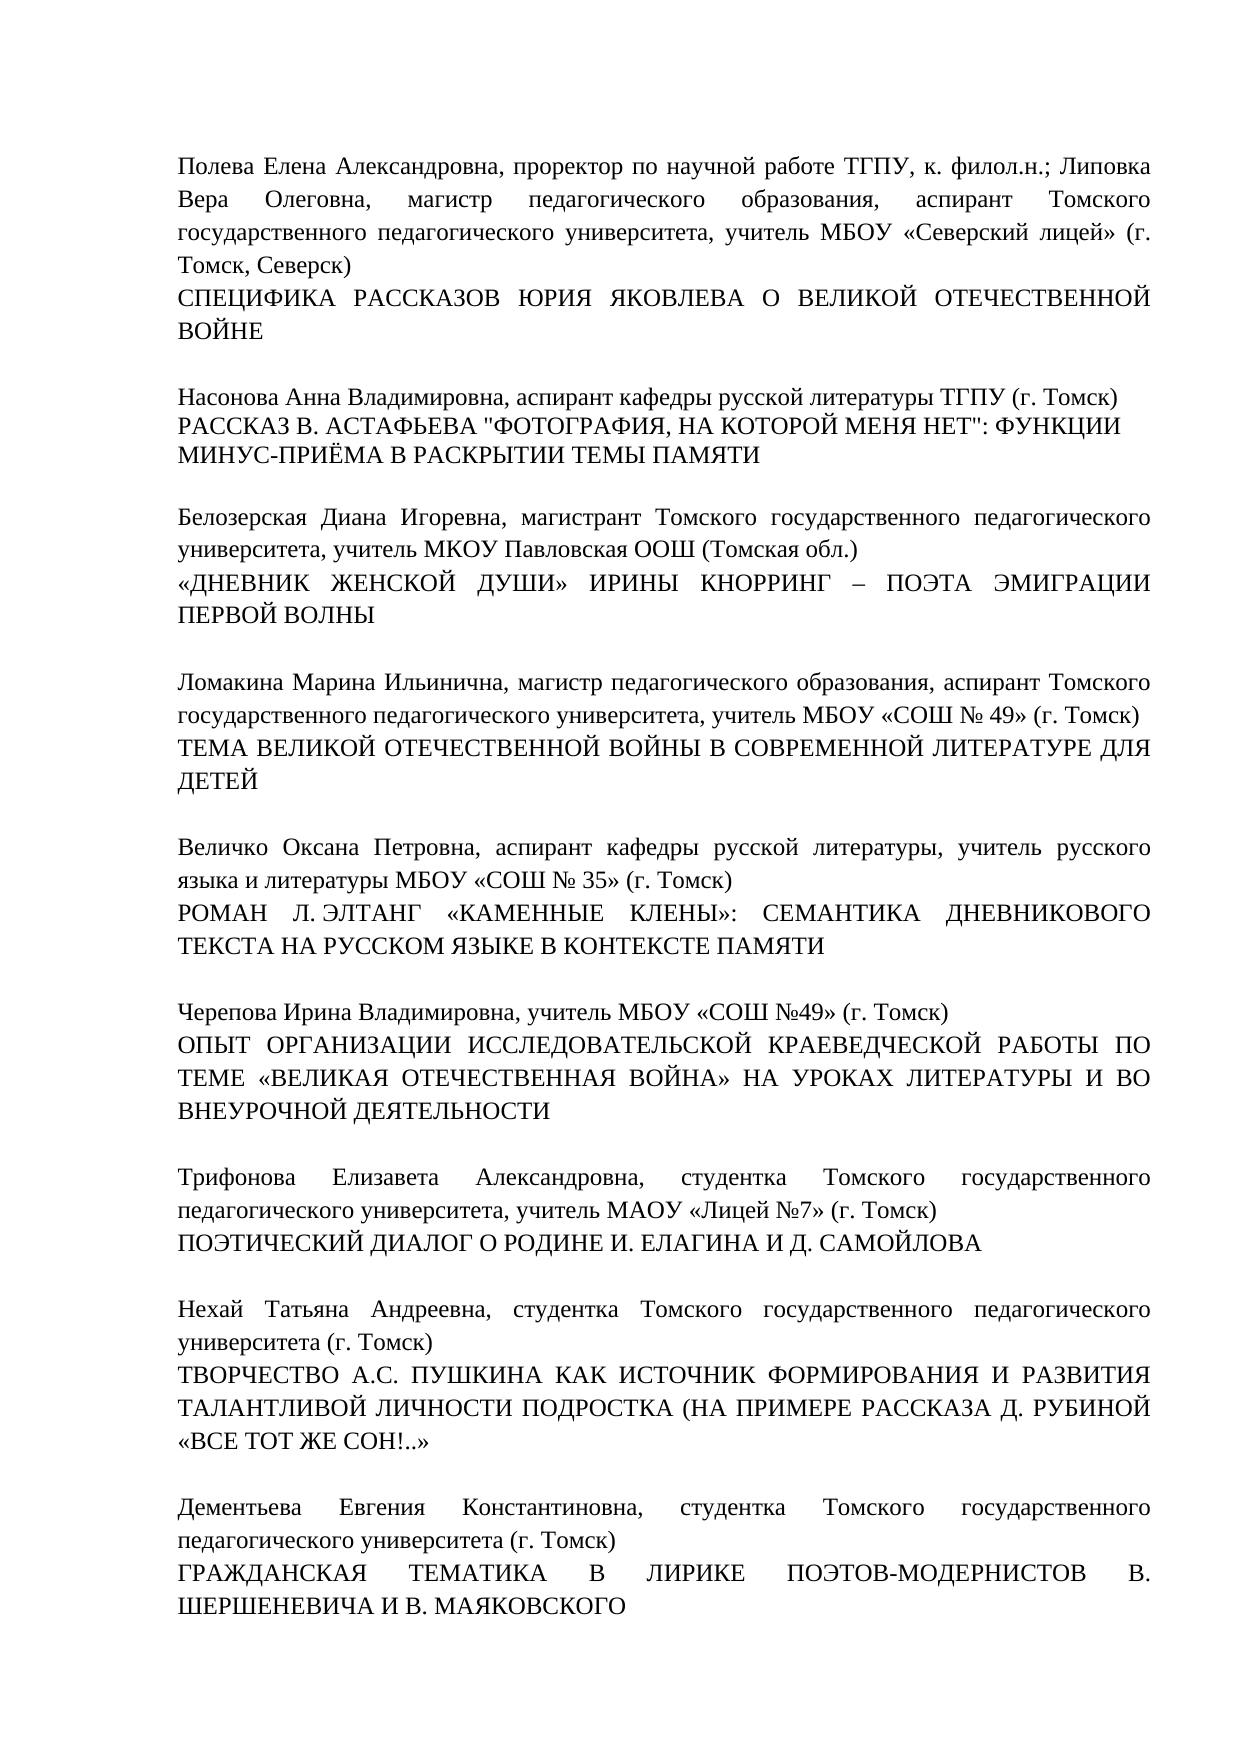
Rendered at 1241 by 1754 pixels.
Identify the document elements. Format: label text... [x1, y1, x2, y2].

text Ломакина Марина Ильинична, магистр педагогического образования, аспирант Томского государственного педагогического университета, учитель МБОУ «СОШ № 49» (г. Томск) [177, 667, 1152, 728]
text РАССКАЗ В. АСТАФЬЕВА "ФОТОГРАФИЯ, НА КОТОРОЙ МЕНЯ НЕТ": ФУНКЦИИ МИНУС-ПРИЁМА В РАСКРЫТИИ ТЕМЫ ПАМЯТИ [177, 411, 1152, 468]
text ТЕМА ВЕЛИКОЙ ОТЕЧЕСТВЕННОЙ ВОЙНЫ В СОВРЕМЕННОЙ ЛИТЕРАТУРЕ ДЛЯ ДЕТЕЙ [177, 733, 1152, 794]
text СПЕЦИФИКА РАССКАЗОВ ЮРИЯ ЯКОВЛЕВА О ВЕЛИКОЙ ОТЕЧЕСТВЕННОЙ ВОЙНЕ [177, 283, 1152, 345]
text Черепова Ирина Владимировна, учитель МБОУ «СОШ №49» (г. Томск) [177, 997, 1152, 1026]
text Белозерская Диана Игоревна, магистрант Томского государственного педагогического университета, учитель МКОУ Павловская ООШ (Томская обл.) [177, 502, 1152, 563]
text «ДНЕВНИК ЖЕНСКОЙ ДУШИ» ИРИНЫ КНОРРИНГ – ПОЭТА ЭМИГРАЦИИ ПЕРВОЙ ВОЛНЫ [177, 568, 1152, 629]
text Дементьева Евгения Константиновна, студентка Томского государственного педагогического университета (г. Томск) [177, 1492, 1152, 1554]
text ПОЭТИЧЕСКИЙ ДИАЛОГ О РОДИНЕ И. ЕЛАГИНА И Д. САМОЙЛОВА [177, 1228, 1152, 1257]
text ОПЫТ ОРГАНИЗАЦИИ ИССЛЕДОВАТЕЛЬСКОЙ КРАЕВЕДЧЕСКОЙ РАБОТЫ ПО ТЕМЕ «ВЕЛИКАЯ ОТЕЧЕСТВЕННАЯ ВОЙНА» НА УРОКАХ ЛИТЕРАТУРЫ И ВО ВНЕУРОЧНОЙ ДЕЯТЕЛЬНОСТИ [177, 1030, 1152, 1125]
text Насонова Анна Владимировна, аспирант кафедры русской литературы ТГПУ (г. Томск) [177, 382, 1152, 411]
text ТВОРЧЕСТВО А.С. ПУШКИНА КАК ИСТОЧНИК ФОРМИРОВАНИЯ И РАЗВИТИЯ ТАЛАНТЛИВОЙ ЛИЧНОСТИ ПОДРОСТКА (НА ПРИМЕРЕ РАССКАЗА Д. РУБИНОЙ «ВСЕ ТОТ ЖЕ СОН!..» [177, 1360, 1152, 1455]
text Нехай Татьяна Андреевна, студентка Томского государственного педагогического университета (г. Томск) [177, 1294, 1152, 1356]
text Величко Оксана Петровна, аспирант кафедры русской литературы, учитель русского языка и литературы МБОУ «СОШ № 35» (г. Томск) [177, 832, 1152, 893]
text ГРАЖДАНСКАЯ ТЕМАТИКА В ЛИРИКЕ ПОЭТОВ-МОДЕРНИСТОВ В. ШЕРШЕНЕВИЧА И В. МАЯКОВСКОГО [177, 1558, 1152, 1620]
text Полева Елена Александровна, проректор по научной работе ТГПУ, к. филол.н.; Липовка Вера Олеговна, магистр педагогического образования, аспирант Томского государственного педагогического университета, учитель МБОУ «Северский лицей» (г. Томск, Северск) [177, 151, 1152, 279]
text РОМАН Л. ЭЛТАНГ «КАМЕННЫЕ КЛЕНЫ»: СЕМАНТИКА ДНЕВНИКОВОГО ТЕКСТА НА РУССКОМ ЯЗЫКЕ В КОНТЕКСТЕ ПАМЯТИ [177, 898, 1152, 959]
text Трифонова Елизавета Александровна, студентка Томского государственного педагогического университета, учитель МАОУ «Лицей №7» (г. Томск) [177, 1162, 1152, 1224]
